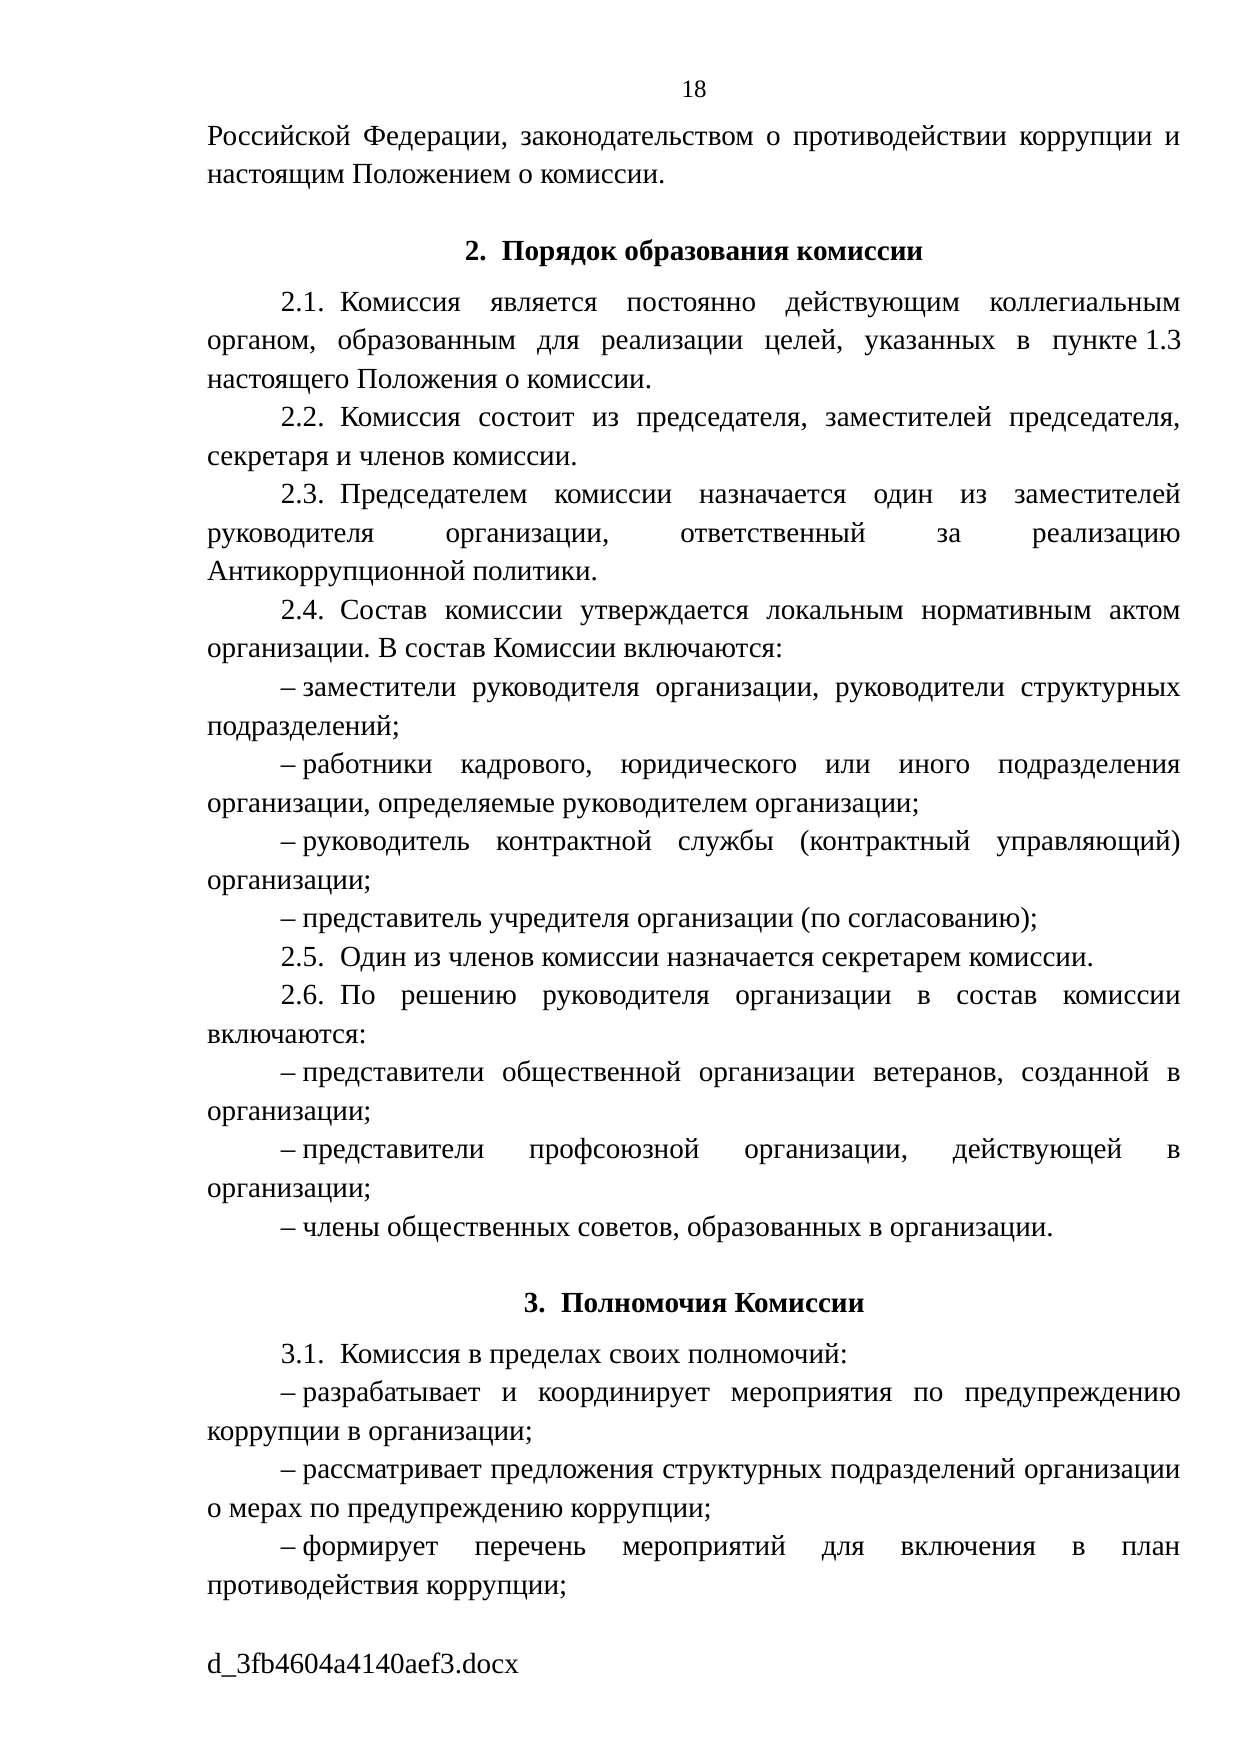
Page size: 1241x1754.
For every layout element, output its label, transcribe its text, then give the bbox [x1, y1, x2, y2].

list Полномочия Комиссии [207, 1285, 1181, 1318]
list Порядок образования комиссии [207, 233, 1181, 266]
text – работники кадрового, юридического или иного подразделения организации, определяемые руководителем организации; [207, 746, 1181, 818]
text – разрабатывает и координирует мероприятия по предупреждению коррупции в организации; [207, 1374, 1181, 1446]
text – заместители руководителя организации, руководители структурных подразделений; [207, 669, 1181, 741]
text – руководитель контрактной службы (контрактный управляющий) организации; [207, 823, 1181, 895]
list Комиссия является постоянно действующим коллегиальным органом, образованным для реализации целей, указанных в пункте 1.3 настоящего Положения о комиссии. [207, 284, 1181, 394]
text – формирует перечень мероприятий для включения в план противодействия коррупции; [207, 1528, 1181, 1601]
text – представители профсоюзной организации, действующей в организации; [207, 1132, 1181, 1204]
text – члены общественных советов, образованных в организации. [207, 1209, 1181, 1242]
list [207, 118, 1181, 190]
list Один из членов комиссии назначается секретарем комиссии. [207, 939, 1181, 972]
list Комиссия в пределах своих полномочий: [207, 1336, 1181, 1369]
list Комиссия состоит из председателя, заместителей председателя, секретаря и членов комиссии. [207, 399, 1181, 471]
list Председателем комиссии назначается один из заместителей руководителя организации, ответственный за реализацию Антикоррупционной политики. [207, 476, 1181, 587]
text – рассматривает предложения структурных подразделений организации о мерах по предупреждению коррупции; [207, 1451, 1181, 1523]
text – представитель учредителя организации (по согласованию); [207, 900, 1181, 934]
list По решению руководителя организации в состав комиссии включаются: [207, 977, 1181, 1049]
list Состав комиссии утверждается локальным нормативным актом организации. В состав Комиссии включаются: [207, 592, 1181, 664]
text – представители общественной организации ветеранов, созданной в организации; [207, 1054, 1181, 1127]
